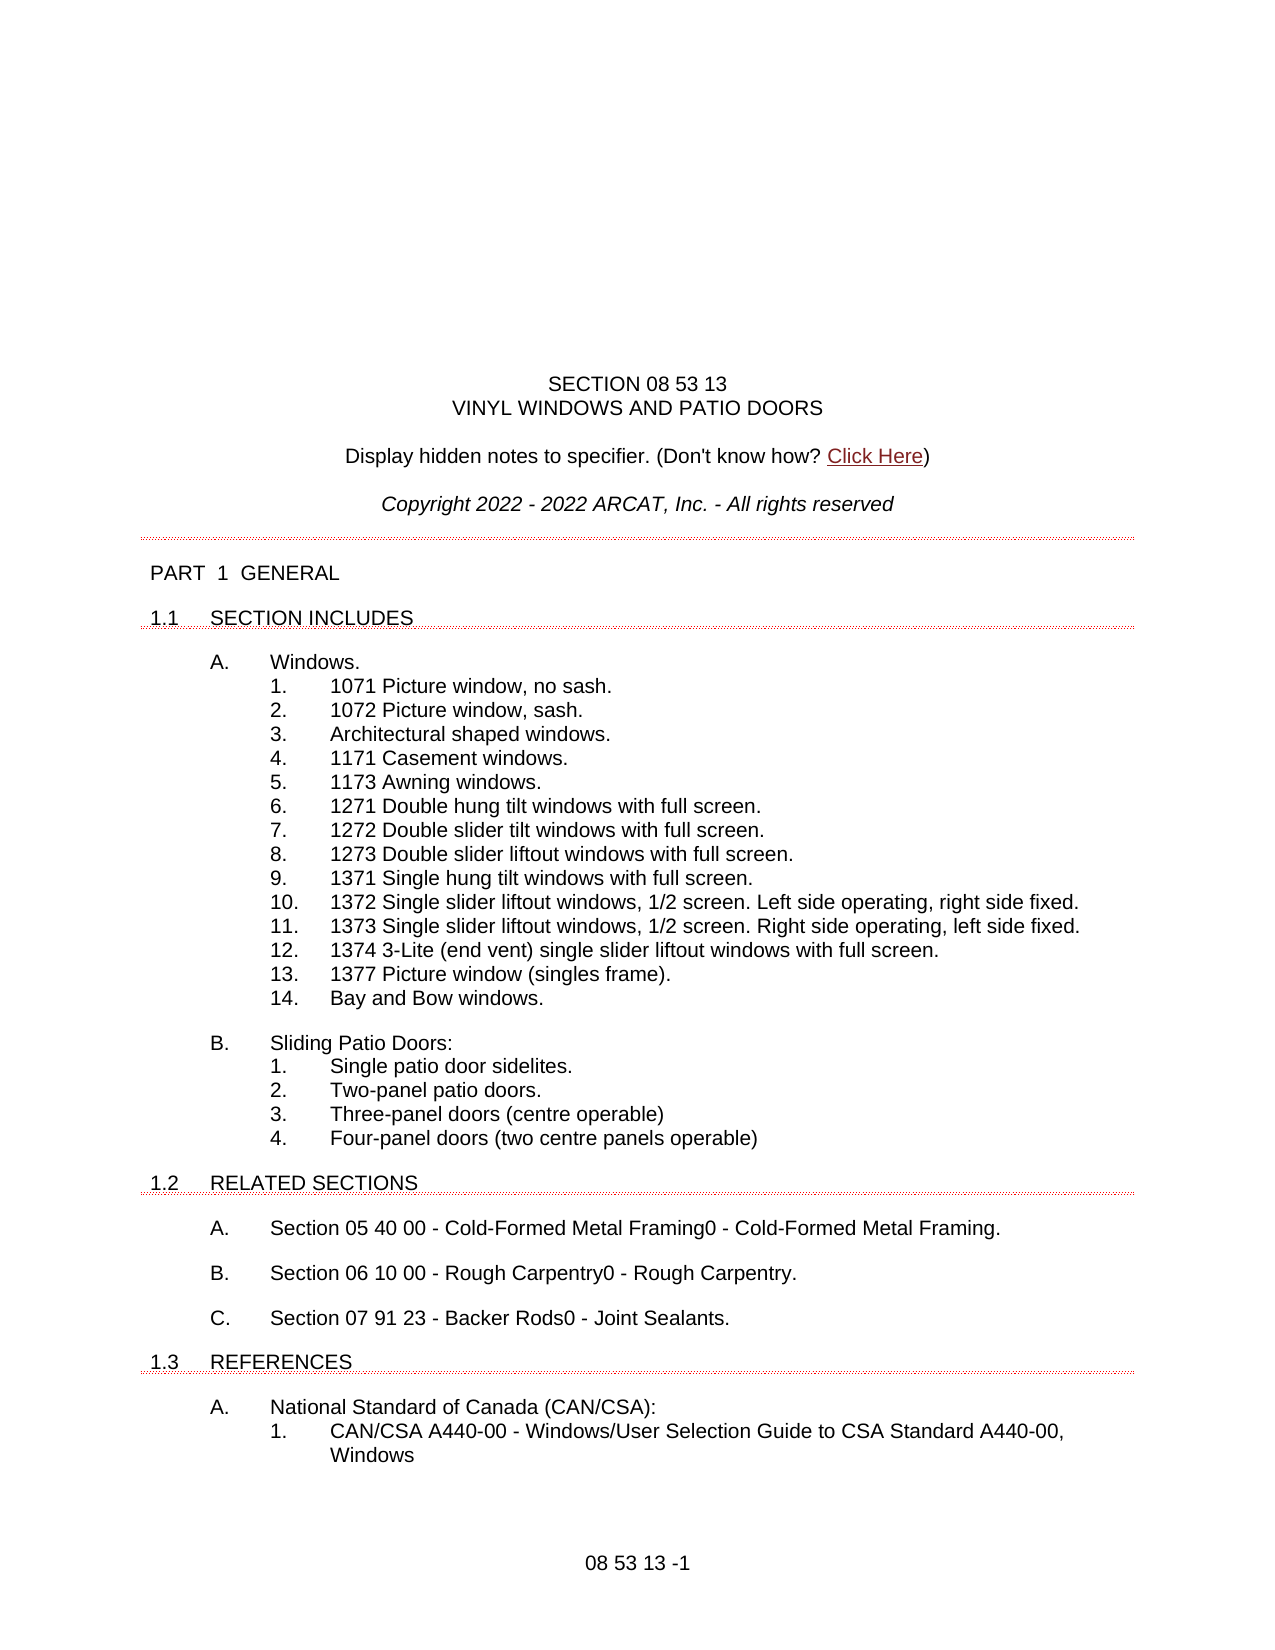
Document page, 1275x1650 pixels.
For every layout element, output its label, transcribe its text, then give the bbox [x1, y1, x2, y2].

title SECTION 08 53 13 [150, 372, 1125, 396]
list 1373 Single slider liftout windows, 1/2 screen. Right side operating, left side fixed. [270, 914, 1125, 938]
list 1071 Picture window, no sash. [270, 674, 1125, 698]
list Three-panel doors (centre operable) [270, 1102, 1125, 1126]
list Bay and Bow windows. [270, 986, 1125, 1009]
list 1171 Casement windows. [270, 746, 1125, 770]
list National Standard of Canada (CAN/CSA): [210, 1395, 1125, 1419]
list 1272 Double slider tilt windows with full screen. [270, 818, 1125, 842]
list 1271 Double hung tilt windows with full screen. [270, 794, 1125, 818]
title Copyright 2022 - 2022 ARCAT, Inc. - All rights reserved [150, 492, 1125, 516]
list 1372 Single slider liftout windows, 1/2 screen. Left side operating, right side fixed. [270, 890, 1125, 914]
list 1374 3-Lite (end vent) single slider liftout windows with full screen. [270, 938, 1125, 962]
list REFERENCES [150, 1350, 1125, 1374]
list 1072 Picture window, sash. [270, 698, 1125, 722]
list 1273 Double slider liftout windows with full screen. [270, 842, 1125, 866]
list 1377 Picture window (singles frame). [270, 962, 1125, 986]
list Windows. [210, 650, 1125, 674]
list RELATED SECTIONS [150, 1171, 1125, 1195]
list Two-panel patio doors. [270, 1078, 1125, 1102]
title Display hidden notes to specifier. (Don't know how? Click Here) [150, 444, 1125, 468]
list Section 07 91 23 - Backer Rods0 - Joint Sealants. [210, 1305, 1125, 1329]
list Single patio door sidelites. [270, 1054, 1125, 1078]
title VINYL WINDOWS AND PATIO DOORS [150, 396, 1125, 420]
list CAN/CSA A440-00 - Windows/User Selection Guide to CSA Standard A440-00, Windows [270, 1419, 1125, 1467]
list GENERAL [150, 561, 1125, 584]
list SECTION INCLUDES [150, 605, 1125, 629]
list Architectural shaped windows. [270, 722, 1125, 746]
list Four-panel doors (two centre panels operable) [270, 1126, 1125, 1150]
list Section 06 10 00 - Rough Carpentry0 - Rough Carpentry. [210, 1261, 1125, 1284]
list 1371 Single hung tilt windows with full screen. [270, 866, 1125, 890]
list Sliding Patio Doors: [210, 1030, 1125, 1054]
list Section 05 40 00 - Cold-Formed Metal Framing0 - Cold-Formed Metal Framing. [210, 1216, 1125, 1240]
list 1173 Awning windows. [270, 770, 1125, 794]
